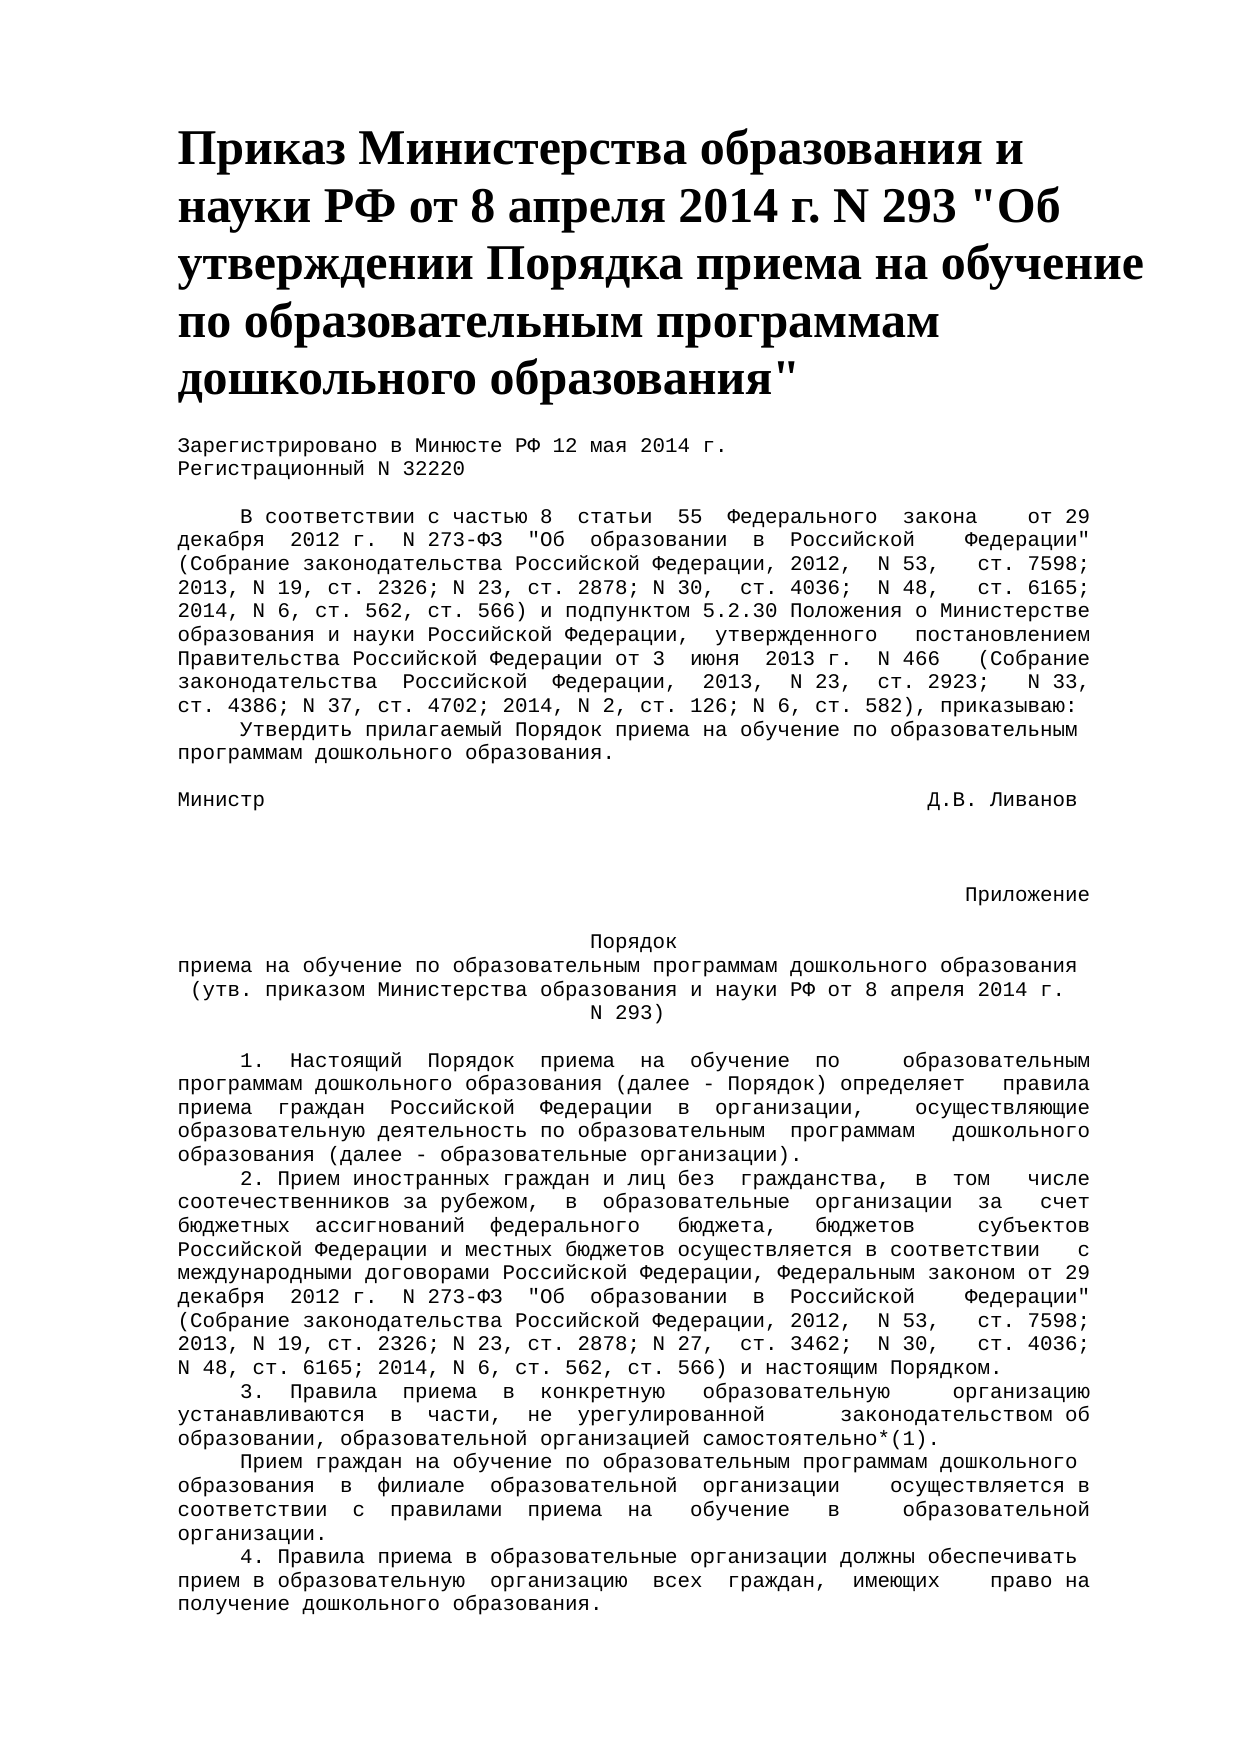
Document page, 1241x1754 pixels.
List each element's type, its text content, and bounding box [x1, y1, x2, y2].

text ст. 4386; N 37, ст. 4702; 2014, N 2, ст. 126; N 6, ст. 582), приказываю: [177, 695, 1152, 718]
text образовательную деятельность по образовательным программам дошкольного [177, 1121, 1152, 1144]
text программам дошкольного образования (далее - Порядок) определяет правила [177, 1073, 1152, 1097]
text В соответствии с частью 8 статьи 55 Федерального закона от 29 [177, 506, 1152, 529]
text 1. Настоящий Порядок приема на обучение по образовательным [177, 1049, 1152, 1073]
text приема граждан Российской Федерации в организации, осуществляющие [177, 1097, 1152, 1121]
text 4. Правила приема в образовательные организации должны обеспечивать [177, 1546, 1152, 1570]
text организации. [177, 1522, 1152, 1546]
text Приложение [177, 884, 1152, 908]
text (Собрание законодательства Российской Федерации, 2012, N 53, ст. 7598; [177, 553, 1152, 577]
text образования и науки Российской Федерации, утвержденного постановлением [177, 624, 1152, 648]
text приема на обучение по образовательным программам дошкольного образования [177, 955, 1152, 979]
text 2013, N 19, ст. 2326; N 23, ст. 2878; N 27, ст. 3462; N 30, ст. 4036; [177, 1333, 1152, 1357]
text образования в филиале образовательной организации осуществляется в [177, 1475, 1152, 1499]
text декабря 2012 г. N 273-ФЗ "Об образовании в Российской Федерации" [177, 529, 1152, 553]
text Российской Федерации и местных бюджетов осуществляется в соответствии с [177, 1239, 1152, 1262]
text Правительства Российской Федерации от 3 июня 2013 г. N 466 (Собрание [177, 648, 1152, 671]
text законодательства Российской Федерации, 2013, N 23, ст. 2923; N 33, [177, 671, 1152, 695]
text (утв. приказом Министерства образования и науки РФ от 8 апреля 2014 г. [177, 979, 1152, 1002]
text Приказ Министерства образования и науки РФ от 8 апреля 2014 г. N 293 "Об утверждении Порядка приема на обучение по образовательным программам дошкольного образования" [177, 118, 1152, 406]
text соответствии с правилами приема на обучение в образовательной [177, 1499, 1152, 1522]
text Регистрационный N 32220 [177, 458, 1152, 482]
text N 293) [177, 1002, 1152, 1026]
text 3. Правила приема в конкретную образовательную организацию [177, 1381, 1152, 1404]
text международными договорами Российской Федерации, Федеральным законом от 29 [177, 1262, 1152, 1286]
text бюджетных ассигнований федерального бюджета, бюджетов субъектов [177, 1215, 1152, 1239]
text образовании, образовательной организацией самостоятельно*(1). [177, 1428, 1152, 1452]
text программам дошкольного образования. [177, 742, 1152, 766]
text 2014, N 6, ст. 562, ст. 566) и подпунктом 5.2.30 Положения о Министерстве [177, 600, 1152, 624]
text устанавливаются в части, не урегулированной законодательством об [177, 1404, 1152, 1428]
text Порядок [177, 931, 1152, 955]
text получение дошкольного образования. [177, 1593, 1152, 1617]
text 2. Прием иностранных граждан и лиц без гражданства, в том числе [177, 1168, 1152, 1191]
text (Собрание законодательства Российской Федерации, 2012, N 53, ст. 7598; [177, 1310, 1152, 1333]
text Министр Д.В. Ливанов [177, 789, 1152, 813]
text Утвердить прилагаемый Порядок приема на обучение по образовательным [177, 718, 1152, 742]
text 2013, N 19, ст. 2326; N 23, ст. 2878; N 30, ст. 4036; N 48, ст. 6165; [177, 577, 1152, 600]
text N 48, ст. 6165; 2014, N 6, ст. 562, ст. 566) и настоящим Порядком. [177, 1357, 1152, 1381]
text Зарегистрировано в Минюсте РФ 12 мая 2014 г. [177, 435, 1152, 458]
text Прием граждан на обучение по образовательным программам дошкольного [177, 1452, 1152, 1475]
text декабря 2012 г. N 273-ФЗ "Об образовании в Российской Федерации" [177, 1286, 1152, 1310]
text прием в образовательную организацию всех граждан, имеющих право на [177, 1570, 1152, 1593]
text образования (далее - образовательные организации). [177, 1144, 1152, 1168]
text соотечественников за рубежом, в образовательные организации за счет [177, 1191, 1152, 1215]
